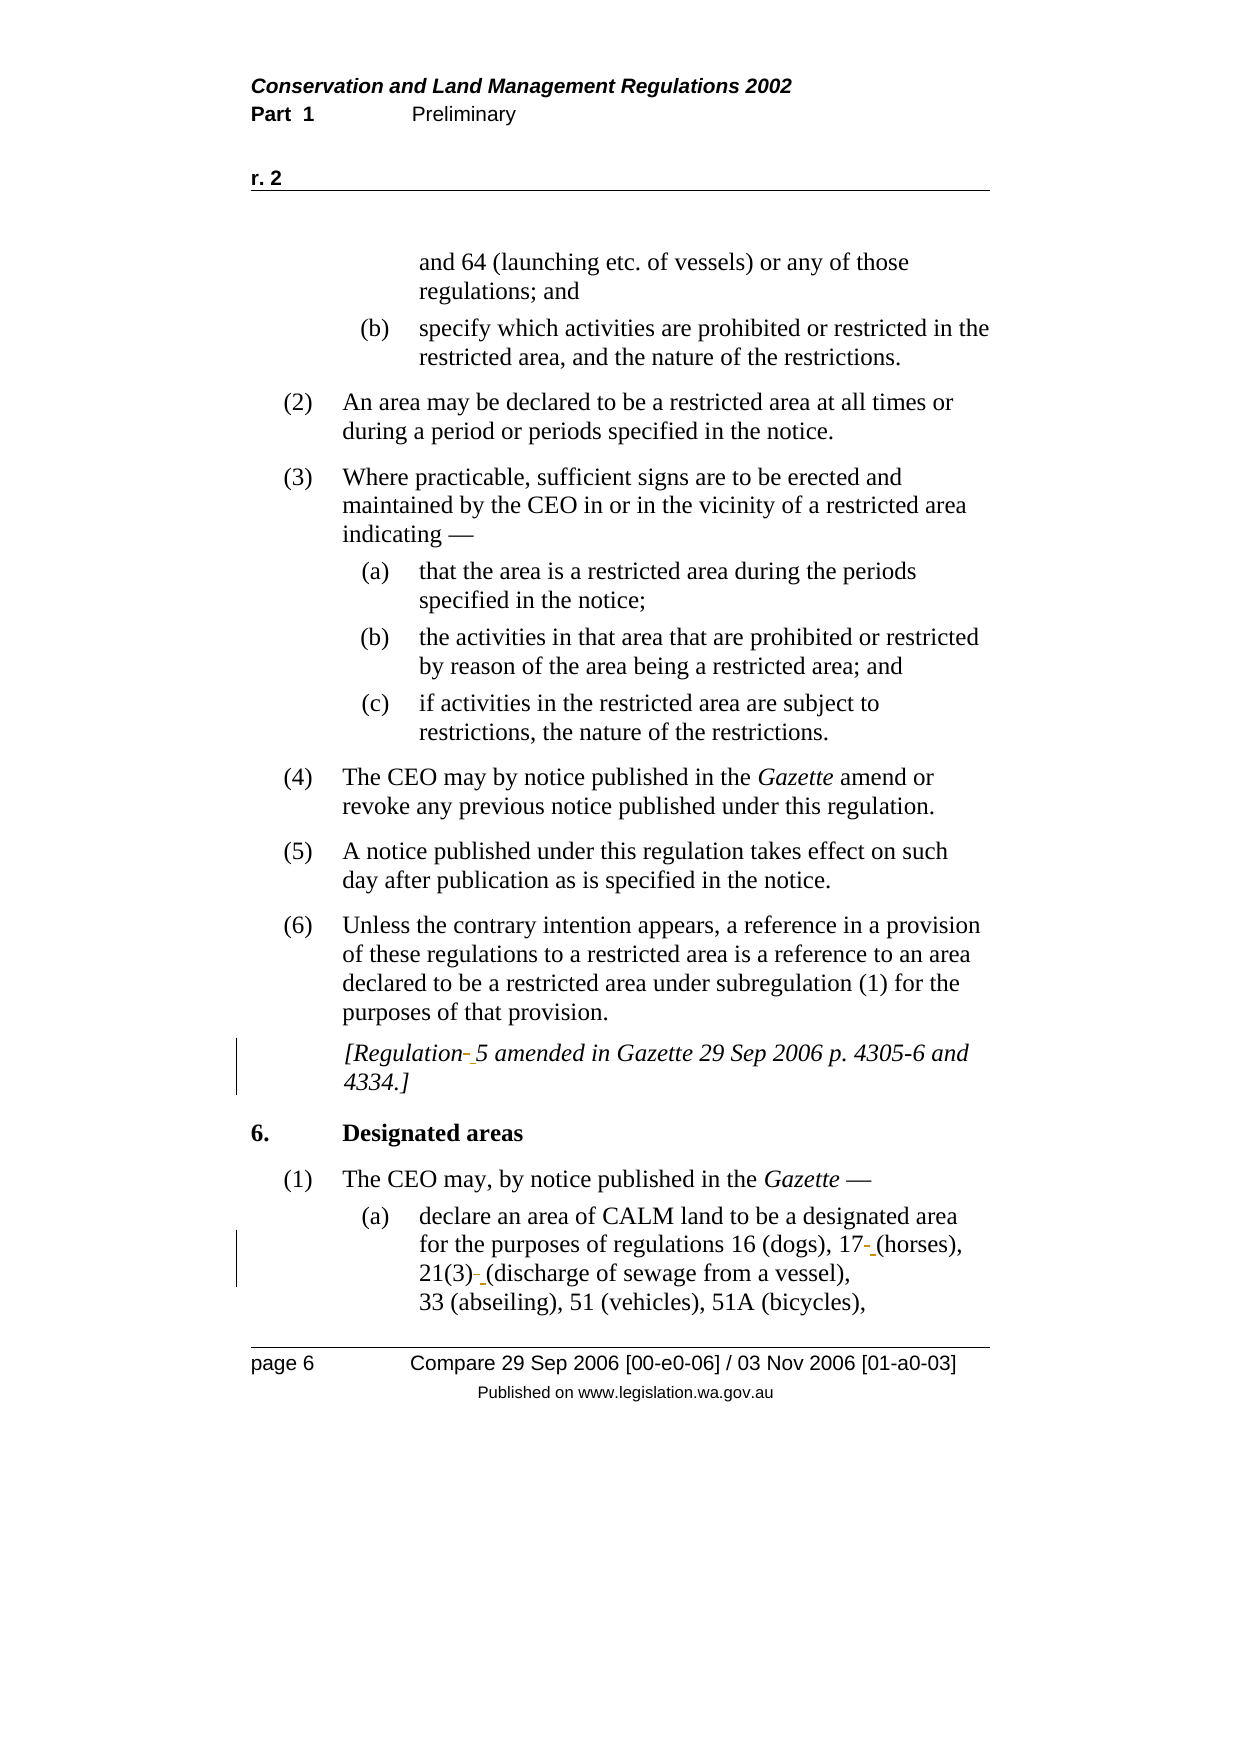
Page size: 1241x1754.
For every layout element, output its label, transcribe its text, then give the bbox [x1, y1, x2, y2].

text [251, 247, 990, 305]
text (4) The CEO may by notice published in the Gazette amend or revoke any previous notice published under this regulation. [251, 762, 990, 819]
text (c) if activities in the restricted area are subject to restrictions, the nature of the restrictions. [251, 688, 990, 745]
text (5) A notice published under this regulation takes effect on such day after publication as is specified in the notice. [251, 836, 990, 894]
text (b) the activities in that area that are prohibited or restricted by reason of the area being a restricted area; and [251, 622, 990, 679]
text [251, 1201, 990, 1316]
text (6) Unless the contrary intention appears, a reference in a provision of these regulations to a restricted area is a reference to an area declared to be a restricted area under subregulation (1) for the purposes of that provision. [251, 910, 990, 1025]
text (a) that the area is a restricted area during the periods specified in the notice; [251, 556, 990, 614]
text (1) The CEO may, by notice published in the Gazette — [251, 1164, 990, 1192]
text (3) Where practicable, sufficient signs are to be erected and maintained by the CEO in or in the vicinity of a restricted area indicating — [251, 462, 990, 548]
text (b) specify which activities are prohibited or restricted in the restricted area, and the nature of the restrictions. [251, 313, 990, 371]
text [Regulation5 amended in Gazette 29 Sep 2006 p. 4305-6 and4334.] [251, 1038, 990, 1095]
subtitle 6. Designated areas [251, 1118, 990, 1147]
text (2) An area may be declared to be a restricted area at all times or during a period or periods specified in the notice. [251, 387, 990, 445]
